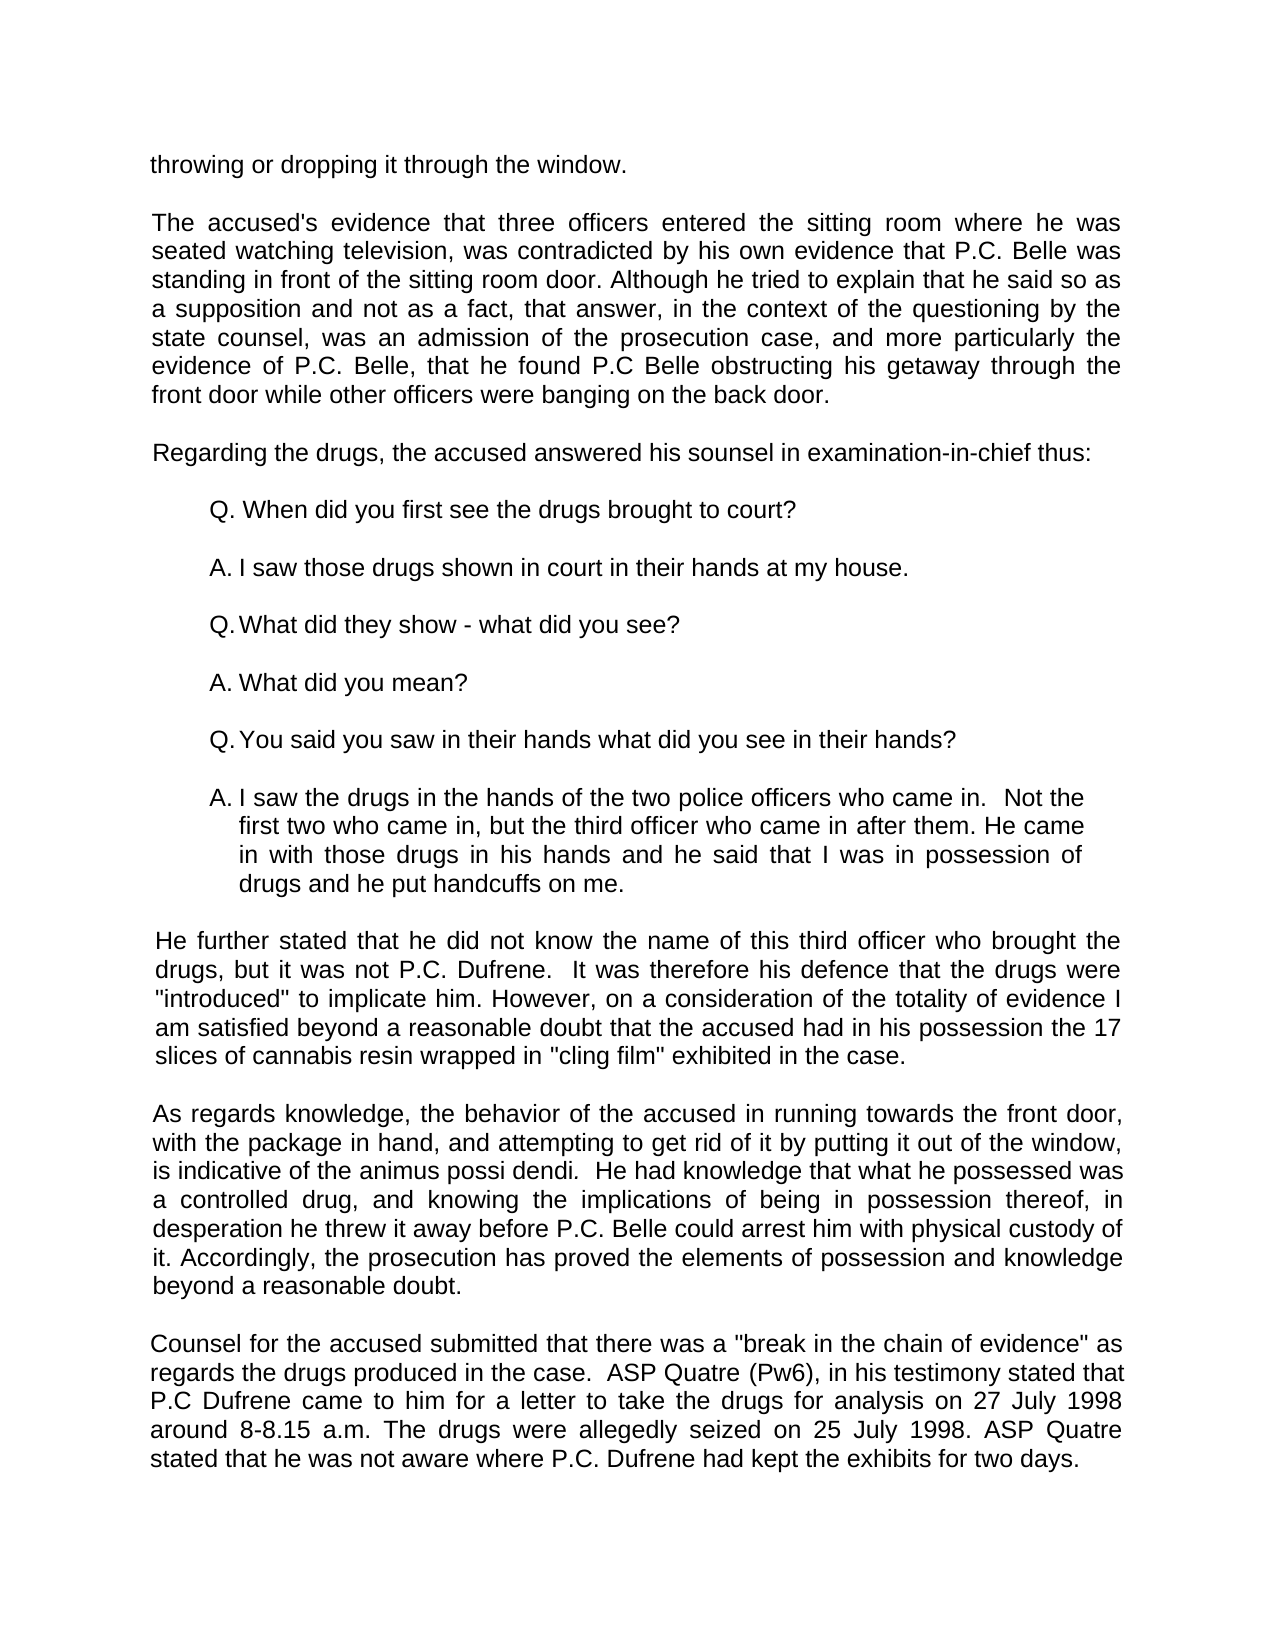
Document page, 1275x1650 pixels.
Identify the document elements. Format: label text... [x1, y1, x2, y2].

text As regards knowledge, the behavior of the accused in running towards the front door, with the package in hand, and attempting to get rid of it by putting it out of the window, is indicative of the animus possi dendi. He had knowledge that what he possessed was a controlled drug, and knowing the implications of being in possession thereof, in desperation he threw it away before P.C. Belle could arrest him with physical custody of it. Accordingly, the prosecution has proved the elements of possession and knowledge beyond a reasonable doubt. [152, 1099, 1125, 1300]
text A. What did you mean? [209, 667, 1085, 696]
text Q. When did you first see the drugs brought to court? [209, 495, 1085, 524]
text Regarding the drugs, the accused answered his sounsel in examination-in-chief thus: [152, 437, 1123, 466]
text Q. You said you saw in their hands what did you see in their hands? [209, 725, 1085, 754]
text Counsel for the accused submitted that there was a "break in the chain of evidence" as regards the drugs produced in the case. ASP Quatre (Pw6), in his testimony stated that P.C Dufrene came to him for a letter to take the drugs for analysis on 27 July 1998 around 8-8.15 a.m. The drugs were allegedly seized on 25 July 1998. ASP Quatre stated that he was not aware where P.C. Dufrene had kept the exhibits for two days. [150, 1329, 1125, 1472]
text Q. What did they show - what did you see? [209, 610, 1085, 639]
text The accused's evidence that three officers entered the sitting room where he was seated watching television, was contradicted by his own evidence that P.C. Belle was standing in front of the sitting room door. Although he tried to explain that he said so as a supposition and not as a fact, that answer, in the context of the questioning by the state counsel, was an admission of the prosecution case, and more particularly the evidence of P.C. Belle, that he found P.C Belle obstructing his getaway through the front door while other officers were banging on the back door. [151, 207, 1123, 409]
text A. I saw those drugs shown in court in their hands at my house. [209, 552, 1085, 581]
text He further stated that he did not know the name of this third officer who brought the drugs, but it was not P.C. Dufrene. It was therefore his defence that the drugs were "introduced" to implicate him. However, on a consideration of the totality of evidence I am satisfied beyond a reasonable doubt that the accused had in his possession the 17 slices of cannabis resin wrapped in "cling film" exhibited in the case. [155, 926, 1123, 1070]
text A. I saw the drugs in the hands of the two police officers who came in. Not the first two who came in, but the third officer who came in after them. He came in with those drugs in his hands and he said that I was in possession of drugs and he put handcuffs on me. [209, 782, 1085, 897]
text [150, 150, 1124, 179]
